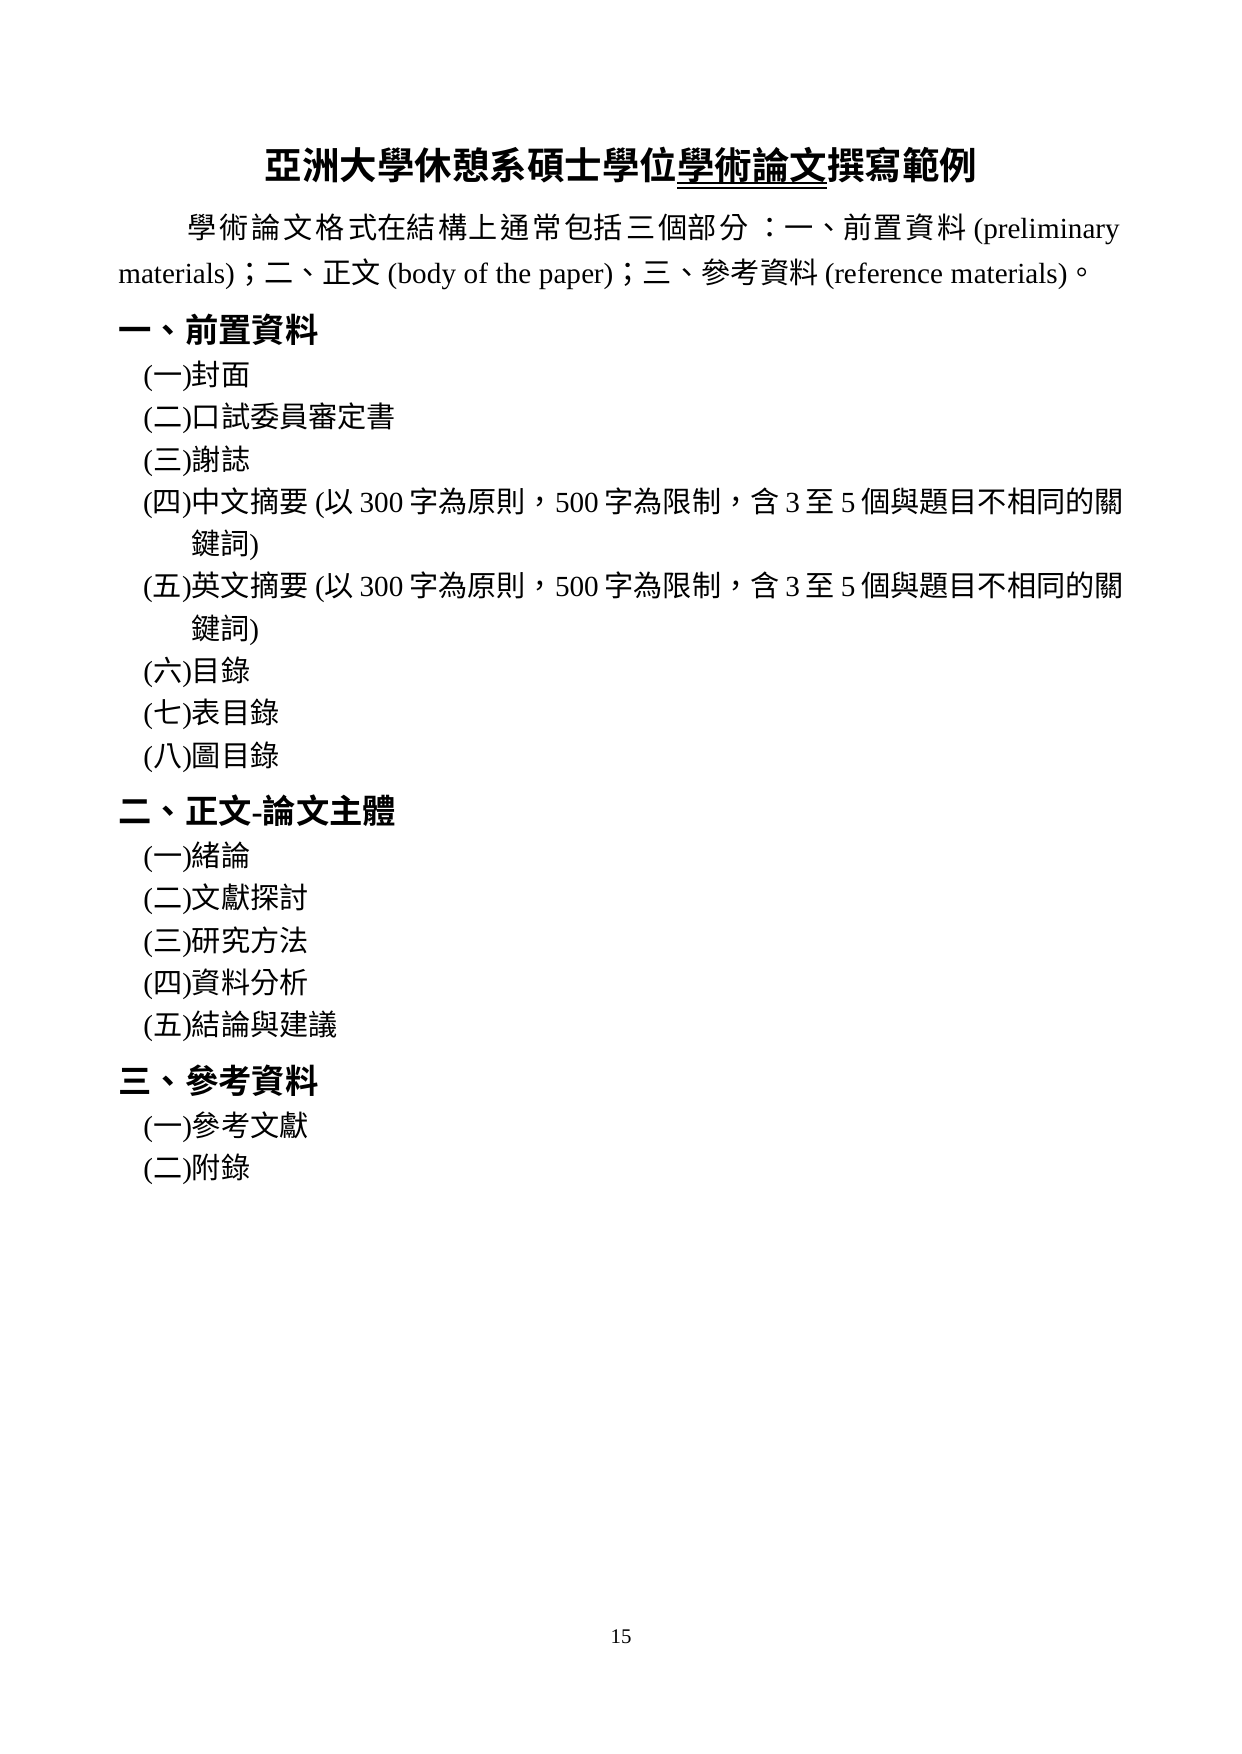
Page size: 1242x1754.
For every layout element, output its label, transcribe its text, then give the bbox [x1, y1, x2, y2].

text (一)緒論 [143, 833, 1123, 875]
text (二)文獻探討 [143, 875, 1123, 917]
text (六)目錄 [143, 647, 1123, 690]
text (二)附錄 [143, 1145, 1123, 1187]
text (七)表目錄 [143, 690, 1123, 732]
text (五)結論與建議 [143, 1002, 1123, 1044]
text 三、參考資料 [118, 1057, 1120, 1102]
text 一、前置資料 [118, 306, 1120, 351]
text (四)資料分析 [143, 959, 1123, 1002]
text (三)研究方法 [143, 917, 1123, 959]
text (二)口試委員審定書 [143, 394, 1123, 436]
text (八)圖目錄 [143, 732, 1123, 774]
text 學術論文格式在結構上通常包括三個部分 ：一、前置資料 (preliminary materials)；二、正文 (body of the paper)；三、參考資料 (reference materials)。 [118, 201, 1120, 293]
text (一)封面 [143, 351, 1123, 394]
text (四)中文摘要 (以300字為原則，500字為限制，含3至5個與題目不相同的關鍵詞) [143, 478, 1123, 563]
text (一)參考文獻 [143, 1102, 1123, 1145]
text 二、正文-論文主體 [118, 787, 1120, 833]
text (三)謝誌 [143, 436, 1123, 478]
text (五)英文摘要 (以300字為原則，500字為限制，含3至5個與題目不相同的關鍵詞) [143, 563, 1123, 647]
text 亞洲大學休憩系碩士學位學術論文撰寫範例 [118, 143, 1123, 189]
